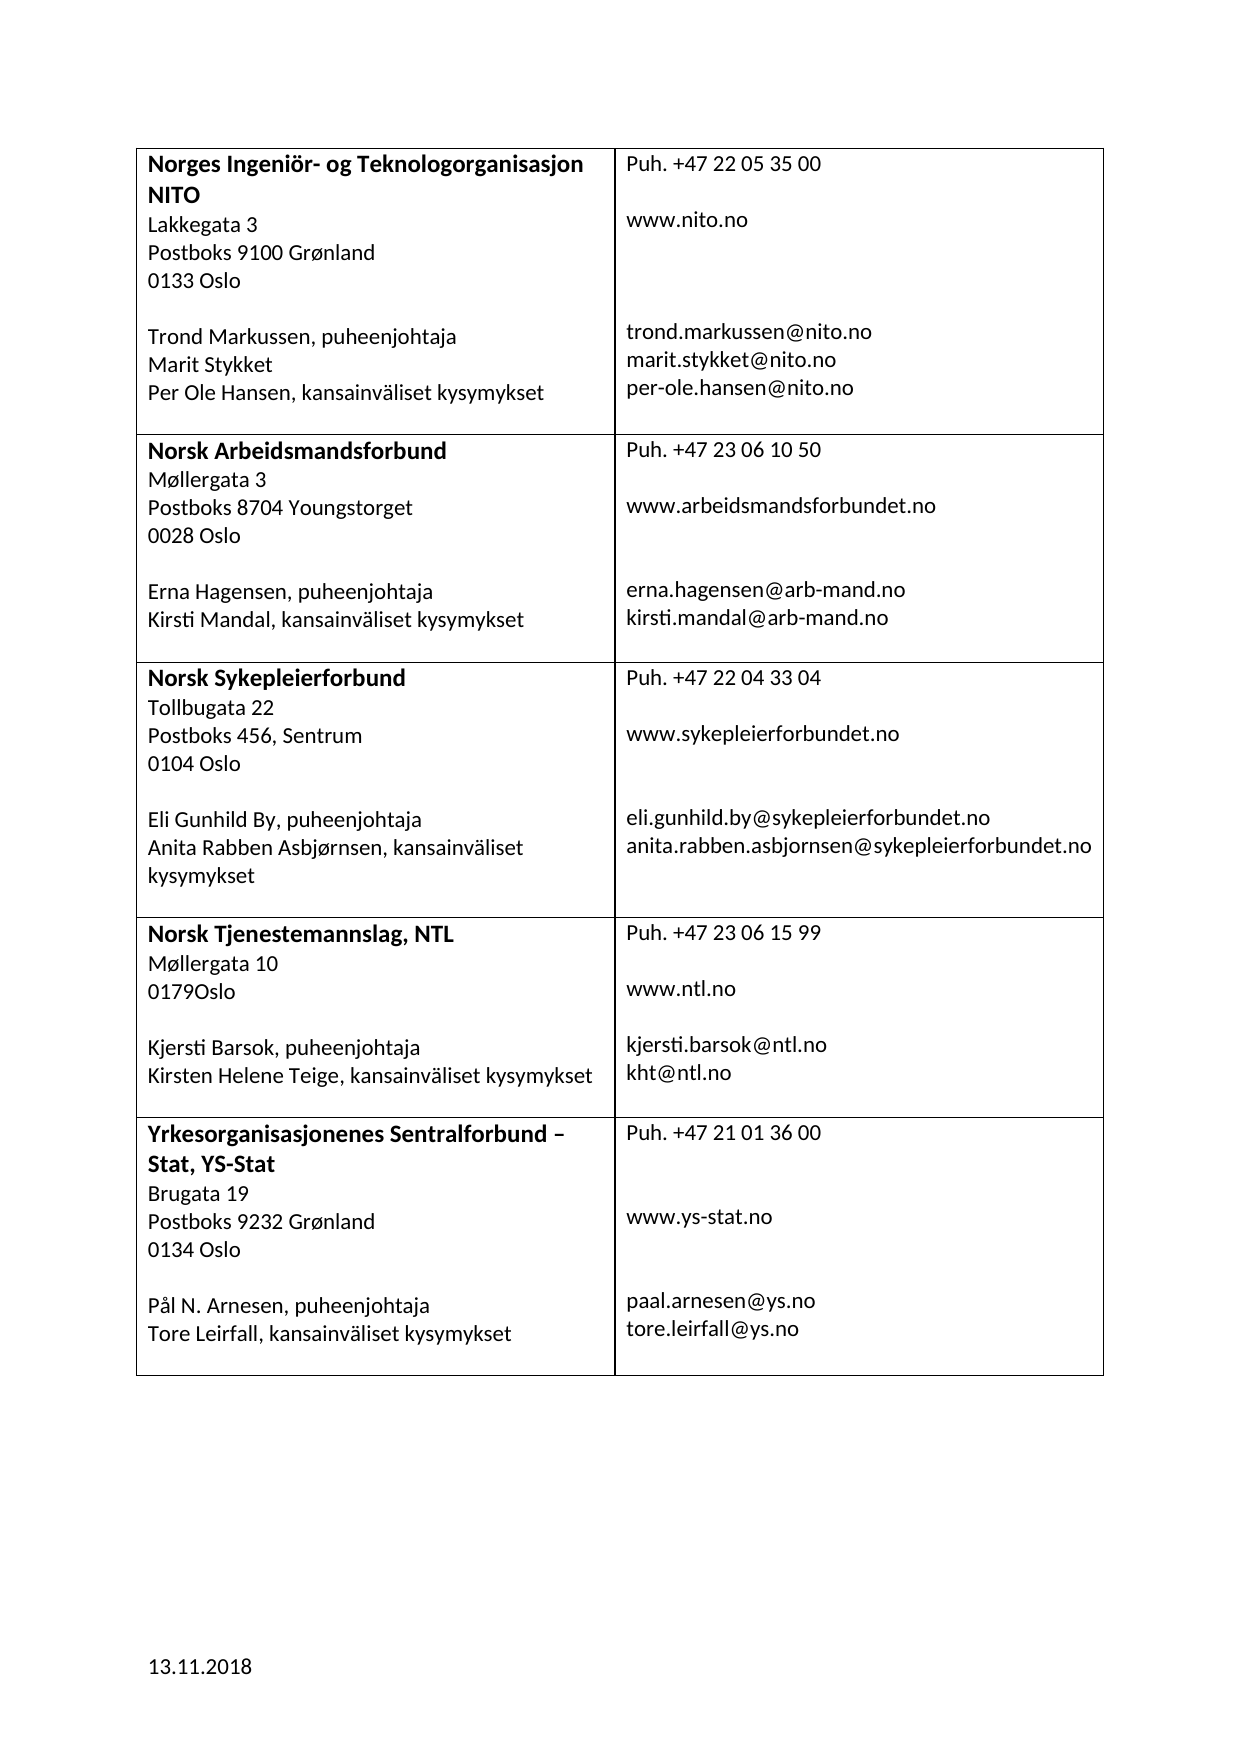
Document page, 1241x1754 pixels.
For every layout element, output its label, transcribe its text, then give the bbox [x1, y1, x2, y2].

table_cell Norsk Tjenestemannslag, NTL Møllergata 10 0179Oslo Kjersti Barsok, puheenjohtaja Kirsten Helene Teige, kansainväliset kysymykset [137, 918, 614, 1117]
table_cell Norsk Arbeidsmandsforbund Møllergata 3 Postboks 8704 Youngstorget 0028 Oslo Erna Hagensen, puheenjohtaja Kirsti Mandal, kansainväliset kysymykset [137, 435, 614, 662]
table_cell Norsk Sykepleierforbund Tollbugata 22 Postboks 456, Sentrum 0104 Oslo Eli Gunhild By, puheenjohtaja Anita Rabben Asbjørnsen, kansainväliset kysymykset [137, 663, 614, 917]
table_cell Puh. +47 23 06 10 50 www.arbeidsmandsforbundet.no erna.hagensen@arb-mand.no kirsti.mandal@arb-mand.no [616, 435, 1103, 662]
table_cell Puh. +47 22 04 33 04 www.sykepleierforbundet.no eli.gunhild.by@sykepleierforbundet.no anita.rabben.asbjornsen@sykepleierforbundet.no [616, 663, 1103, 917]
table_cell Norges Ingeniör- og Teknologorganisasjon NITO Lakkegata 3 Postboks 9100 Grønland 0133 Oslo Trond Markussen, puheenjohtaja Marit Stykket Per Ole Hansen, kansainväliset kysymykset [137, 149, 614, 434]
table_cell Puh. +47 21 01 36 00 www.ys-stat.no paal.arnesen@ys.no tore.leirfall@ys.no [616, 1118, 1103, 1375]
table_cell Yrkesorganisasjonenes Sentralforbund – Stat, YS-Stat Brugata 19 Postboks 9232 Grønland 0134 Oslo Pål N. Arnesen, puheenjohtaja Tore Leirfall, kansainväliset kysymykset [137, 1118, 614, 1375]
table_cell Puh. +47 22 05 35 00 www.nito.no trond.markussen@nito.no marit.stykket@nito.no per-ole.hansen@nito.no [616, 149, 1103, 434]
table_cell Puh. +47 23 06 15 99 www.ntl.no kjersti.barsok@ntl.no kht@ntl.no [616, 918, 1103, 1117]
